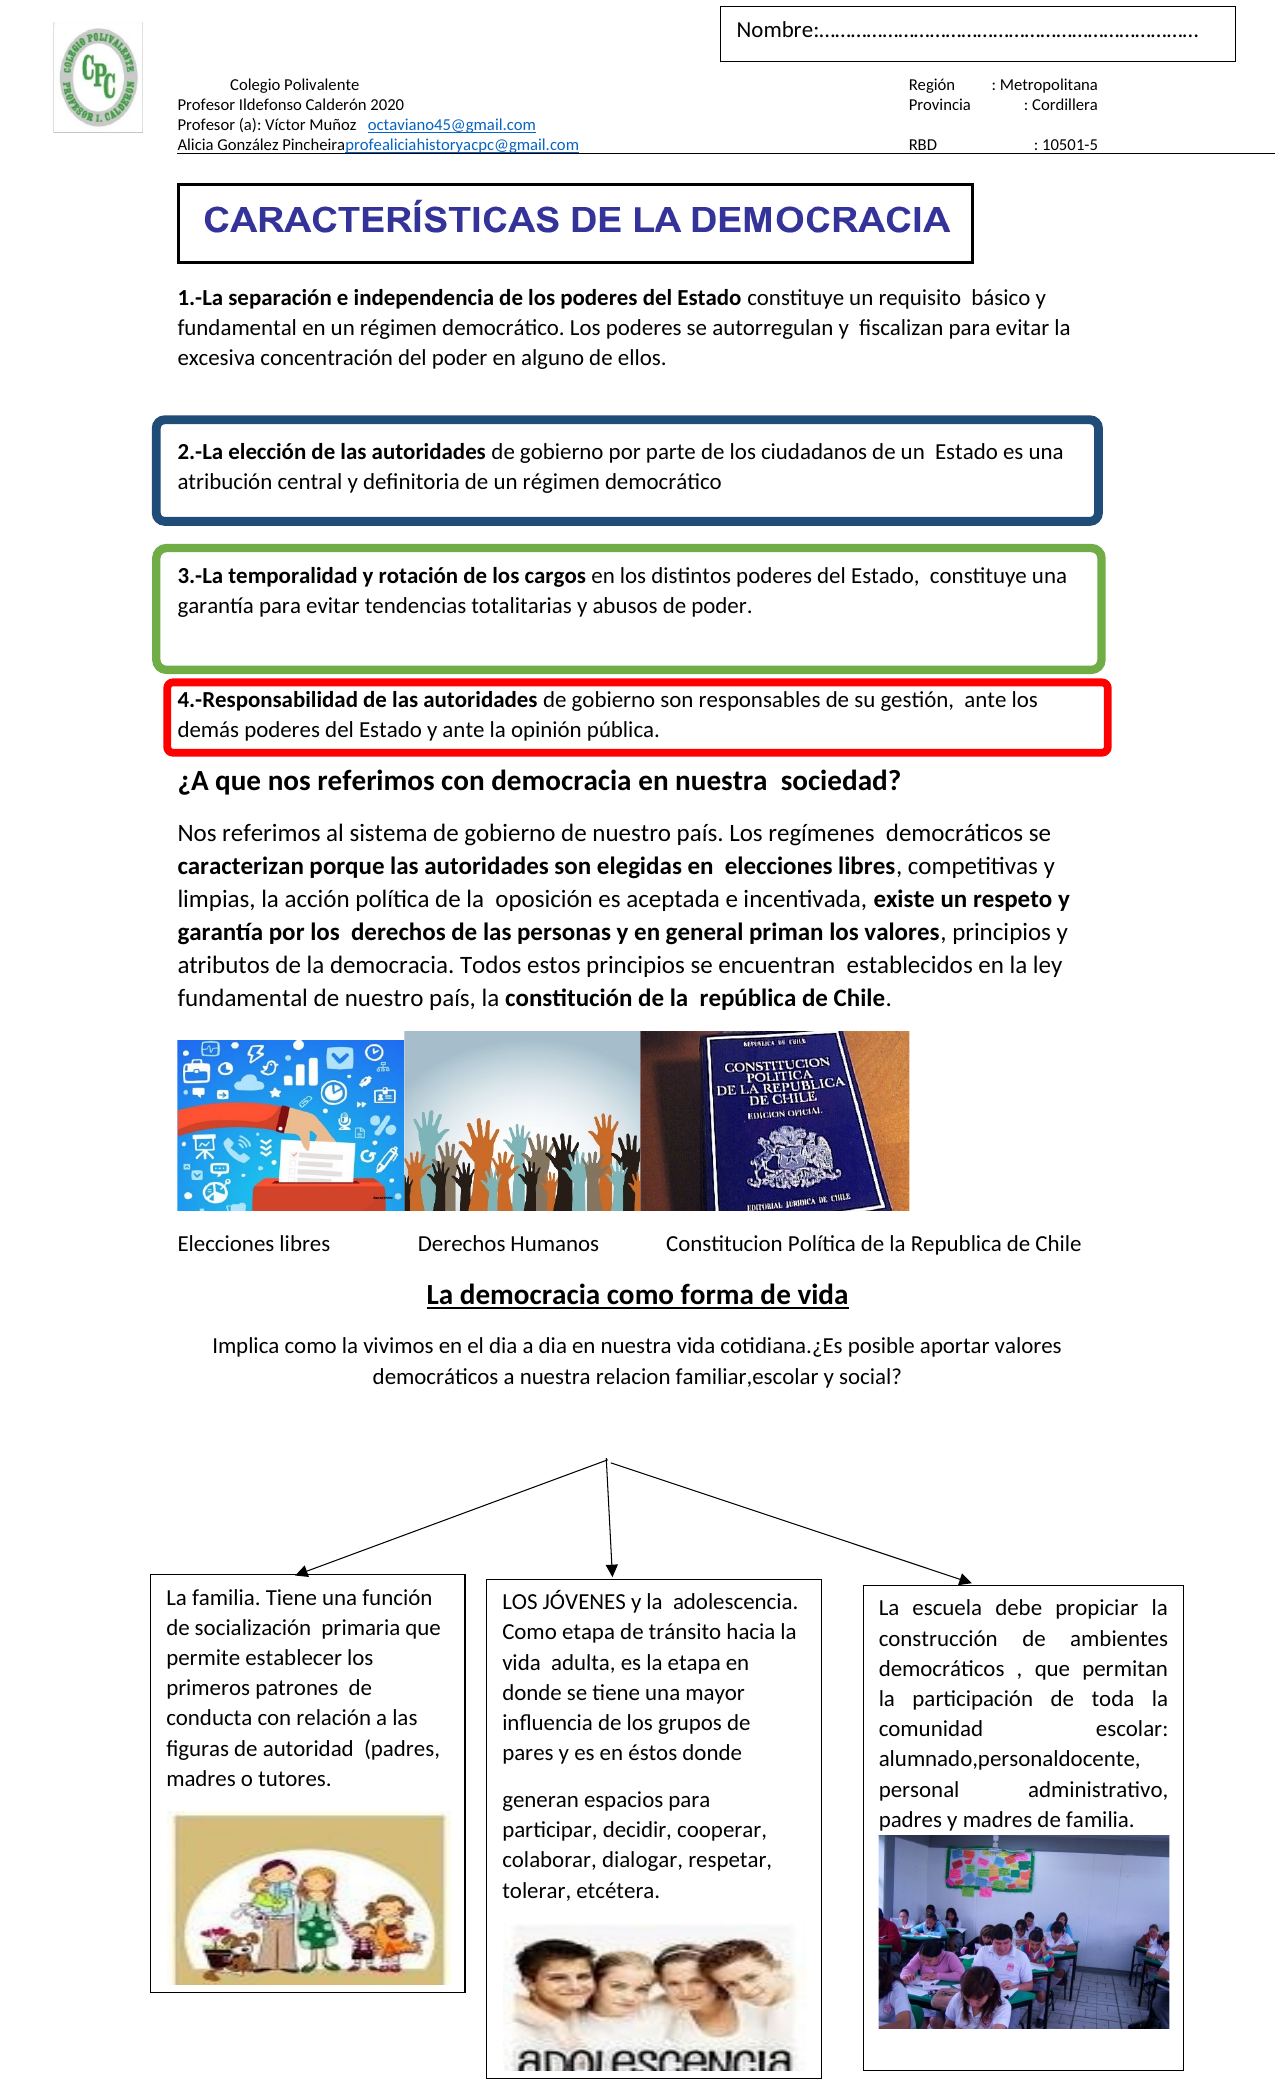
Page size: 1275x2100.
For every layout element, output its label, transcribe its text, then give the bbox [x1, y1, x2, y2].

text Elecciones libres Derechos Humanos Constitucion Política de la Republica de Chile [177, 1229, 1098, 1258]
text 3.-La temporalidad y rotación de los cargos en los distintos poderes del Estado, constituye una garantía para evitar tendencias totalitarias y abusos de poder. [177, 561, 1097, 619]
text La democracia como forma de vida [177, 1276, 1098, 1312]
picture [177, 1031, 910, 1211]
text Nos referimos al sistema de gobierno de nuestro país. Los regímenes democráticos se caracterizan porque las autoridades son elegidas en elecciones libres, competitivas y limpias, la acción política de la oposición es aceptada e incentivada, existe un respeto y garantía por los derechos de las personas y en general priman los valores, principios y atributos de la democracia. Todos estos principios se encuentran establecidos en la ley fundamental de nuestro país, la constitución de la república de Chile. [177, 817, 1098, 1012]
picture [180, 186, 971, 261]
text 1.-La separación e independencia de los poderes del Estado constituye un requisito básico y fundamental en un régimen democrático. Los poderes se autorregulan y fiscalizan para evitar la excesiva concentración del poder en alguno de ellos. [177, 283, 1098, 371]
text Implica como la vivimos en el dia a dia en nuestra vida cotidiana.¿Es posible aportar valores democráticos a nuestra relacion familiar,escolar y social? [177, 1332, 1098, 1390]
text 2.-La elección de las autoridades de gobierno por parte de los ciudadanos de un Estado es una atribución central y definitoria de un régimen democrático [177, 437, 1094, 495]
text 4.-Responsabilidad de las autoridades de gobierno son responsables de su gestión, ante los demás poderes del Estado y ante la opinión pública. [177, 687, 1098, 743]
text ¿A que nos referimos con democracia en nuestra sociedad? [177, 762, 1098, 798]
picture [53, 22, 143, 133]
